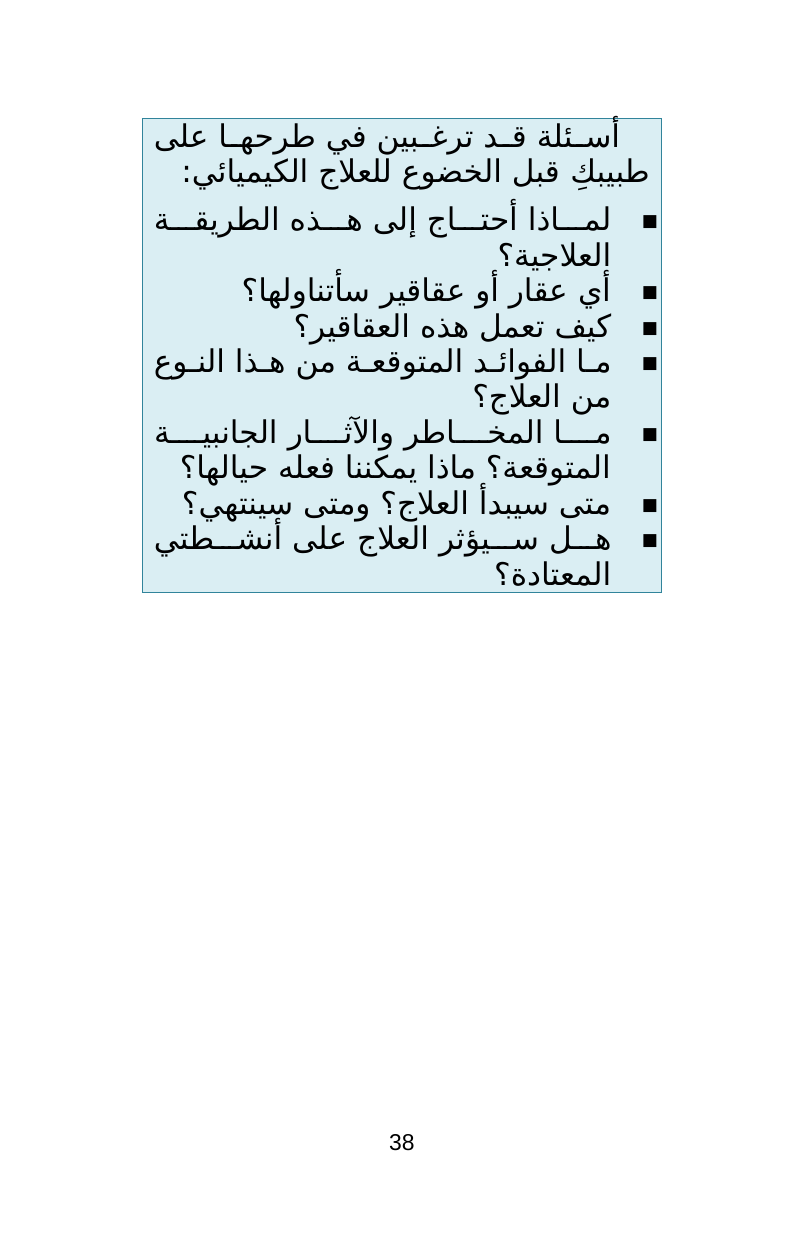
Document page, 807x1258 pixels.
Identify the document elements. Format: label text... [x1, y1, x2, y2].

table_header أسئلة قد ترغبين في طرحها على طبيبكِ قبل الخضوع للعلاج الكيميائي: لماذا أحتاج إلى هذه الطريقة العلاجية؟ أي عقار أو عقاقير سأتناولها؟ كيف تعمل هذه العقاقير؟ ما الفوائد المتوقعة من هذا النوع من العلاج؟ ما المخاطر والآثار الجانبية المتوقعة؟ ماذا يمكننا فعله حيالها؟ متى سيبدأ العلاج؟ ومتى سينتهي؟ هل سيؤثر العلاج على أنشطتي المعتادة؟ [143, 119, 661, 592]
